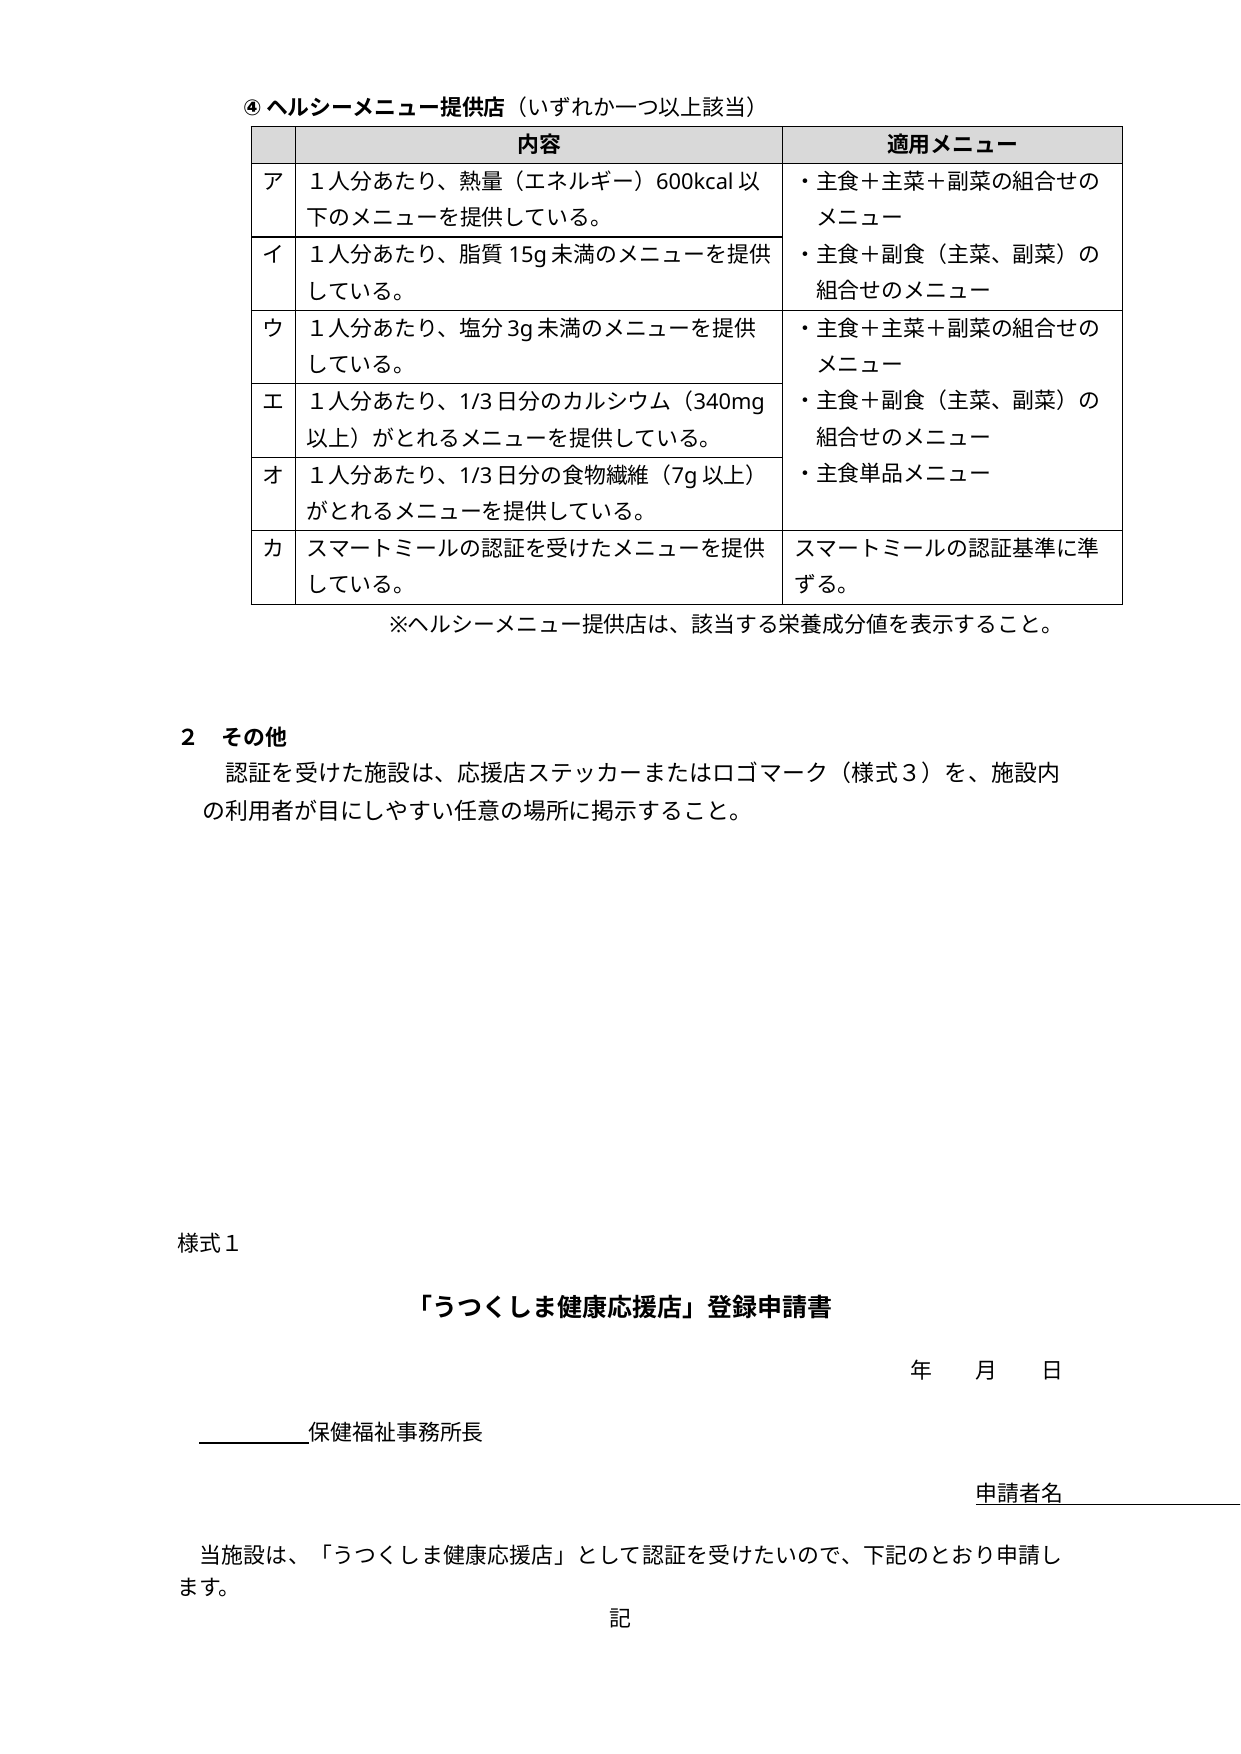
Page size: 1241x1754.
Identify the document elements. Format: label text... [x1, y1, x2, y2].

table_cell イ [252, 238, 295, 310]
text ２ その他 [177, 717, 1063, 754]
text 記 [177, 1601, 1063, 1633]
table_cell ウ [252, 311, 295, 383]
text 当施設は、「うつくしま健康応援店」として認証を受けたいので、下記のとおり申請します。 [177, 1538, 1063, 1601]
text 保健福祉事務所長 [177, 1415, 1063, 1447]
text ※ヘルシーメニュー提供店は、該当する栄養成分値を表示すること。 [177, 604, 1063, 642]
table_cell １人分あたり、1/3日分のカルシウム（340mg以上）がとれるメニューを提供している。 [296, 384, 782, 457]
text ④ヘルシーメニュー提供店（いずれか一つ以上該当） [177, 89, 1063, 121]
table_cell １人分あたり、熱量（エネルギー）600kcal以下のメニューを提供している。 [296, 164, 782, 236]
text 年 月 日 [177, 1353, 1063, 1385]
table_cell エ [252, 384, 295, 457]
table_cell ・主食＋主菜＋副菜の組合せのメニュー ・主食＋副食（主菜、副菜）の組合せのメニュー [783, 164, 1122, 310]
table_cell ・主食＋主菜＋副菜の組合せの メニュー ・主食＋副食（主菜、副菜）の 組合せのメニュー ・主食単品メニュー [783, 311, 1122, 530]
table_header 適用メニュー [783, 127, 1122, 163]
table_cell ア [252, 164, 295, 236]
table_cell １人分あたり、1/3日分の食物繊維（7g以上）がとれるメニューを提供している。 [296, 458, 782, 530]
table_cell １人分あたり、塩分3g未満のメニューを提供している。 [296, 311, 782, 383]
table_cell １人分あたり、脂質15g未満のメニューを提供している。 [296, 238, 782, 310]
text 認証を受けた施設は、応援店ステッカーまたはロゴマーク（様式３）を、施設内の利用者が目にしやすい任意の場所に掲示すること。 [202, 754, 1063, 826]
table_cell スマートミールの認証基準に準ずる。 [783, 531, 1122, 603]
table_header 内容 [296, 127, 782, 163]
text 様式１ [177, 1226, 1063, 1258]
table_cell オ [252, 458, 295, 530]
table_cell スマートミールの認証を受けたメニューを提供している。 [296, 531, 782, 603]
text 申請者名 [177, 1476, 1063, 1508]
text 「うつくしま健康応援店」登録申請書 [177, 1287, 1063, 1324]
table_header [252, 127, 295, 163]
table_cell カ [252, 531, 295, 603]
